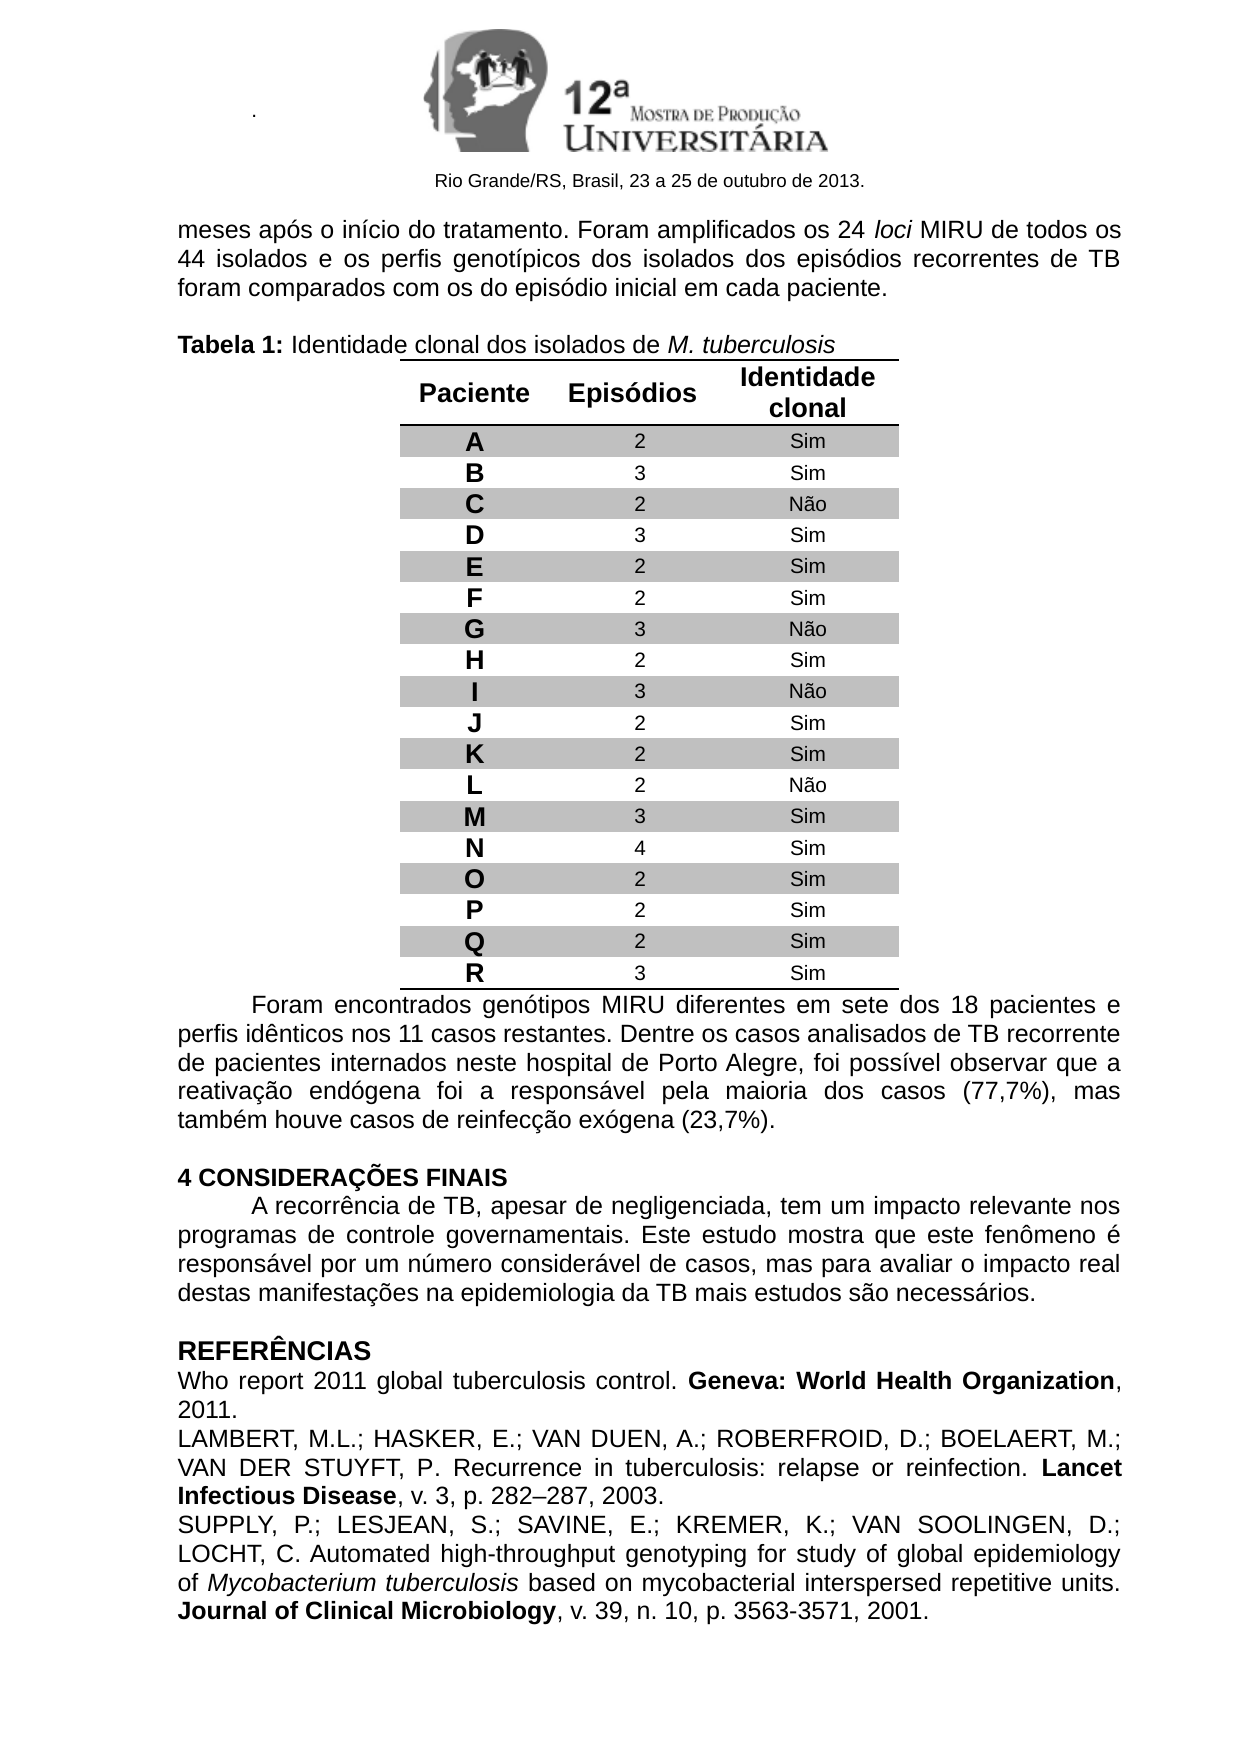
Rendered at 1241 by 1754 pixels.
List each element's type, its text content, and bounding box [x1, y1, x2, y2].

table_cell 3 [549, 613, 716, 644]
table_cell 2 [549, 863, 716, 894]
table_cell 2 [549, 738, 716, 769]
table_cell 3 [549, 457, 716, 488]
table_cell Sim [716, 926, 899, 957]
table_cell 2 [549, 426, 716, 457]
table_header Episódios [549, 361, 716, 423]
table_cell Sim [716, 738, 899, 769]
table_cell Não [716, 769, 899, 801]
table_cell 2 [549, 894, 716, 926]
table_cell I [400, 676, 549, 707]
table_cell 3 [549, 801, 716, 832]
table_cell D [400, 519, 549, 551]
table_cell P [400, 894, 549, 926]
table_header Identidade clonal [716, 361, 899, 423]
table_cell G [400, 613, 549, 644]
table_cell Sim [716, 457, 899, 488]
table_cell Não [716, 676, 899, 707]
table_cell J [400, 707, 549, 738]
text 4 CONSIDERAÇÕES FINAIS [177, 1163, 1122, 1191]
table_cell R [400, 957, 549, 988]
table_cell Não [716, 613, 899, 644]
table_cell 2 [549, 926, 716, 957]
table_cell Sim [716, 863, 899, 894]
table_cell 2 [549, 769, 716, 801]
table_cell C [400, 488, 549, 519]
table_cell A [400, 426, 549, 457]
text A recorrência de TB, apesar de negligenciada, tem um impacto relevante nos programas de controle governamentais. Este estudo mostra que este fenômeno é responsável por um número considerável de casos, mas para avaliar o impacto real destas manifestações na epidemiologia da TB mais estudos são necessários. [177, 1191, 1122, 1306]
table_cell Não [716, 488, 899, 519]
table_cell Sim [716, 551, 899, 582]
table_cell 2 [549, 707, 716, 738]
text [177, 215, 1122, 301]
table_cell Sim [716, 957, 899, 988]
table_cell N [400, 832, 549, 863]
table_cell F [400, 582, 549, 613]
text Supply, P.; Lesjean, S.; Savine, E.; Kremer, K.; van Soolingen, D.; Locht, C. Automated high-throughput genotyping for study of global epidemiology of Mycobacterium tuberculosis based on mycobacterial interspersed repetitive units. Journal of Clinical Microbiology, v. 39, n. 10, p. 3563-3571, 2001. [177, 1510, 1122, 1625]
table_cell Sim [716, 582, 899, 613]
table_header Paciente [400, 361, 549, 423]
table_cell Sim [716, 644, 899, 676]
table_cell 3 [549, 519, 716, 551]
table_cell Sim [716, 707, 899, 738]
table_cell Sim [716, 519, 899, 551]
table_cell K [400, 738, 549, 769]
table_cell Q [400, 926, 549, 957]
text REFERÊNCIAS [177, 1335, 1122, 1366]
table_cell Sim [716, 832, 899, 863]
text Foram encontrados genótipos MIRU diferentes em sete dos 18 pacientes e perfis idênticos nos 11 casos restantes. Dentre os casos analisados de TB recorrente de pacientes internados neste hospital de Porto Alegre, foi possível observar que a reativação endógena foi a responsável pela maioria dos casos (77,7%), mas também houve casos de reinfecção exógena (23,7%). [177, 990, 1122, 1134]
table_cell Sim [716, 894, 899, 926]
table_cell 4 [549, 832, 716, 863]
table_cell 2 [549, 551, 716, 582]
table_cell O [400, 863, 549, 894]
table_cell H [400, 644, 549, 676]
table_cell 2 [549, 582, 716, 613]
table_cell 3 [549, 676, 716, 707]
table_cell 2 [549, 644, 716, 676]
text Tabela 1: Identidade clonal dos isolados de M. tuberculosis [177, 330, 1122, 359]
text Lambert, M.L.; Hasker, E.; Van Duen, A.; Roberfroid, D.; Boelaert, M.; Van der Stuyft, P. Recurrence in tuberculosis: relapse or reinfection. Lancet Infectious Disease, v. 3, p. 282–287, 2003. [177, 1424, 1122, 1510]
table_cell 2 [549, 488, 716, 519]
table_cell B [400, 457, 549, 488]
table_cell Sim [716, 801, 899, 832]
table_cell E [400, 551, 549, 582]
table_cell L [400, 769, 549, 801]
text Who report 2011 global tuberculosis control. Geneva: World Health Organization, 2011. [177, 1366, 1122, 1424]
table_cell Sim [716, 426, 899, 457]
table_cell M [400, 801, 549, 832]
table_cell 3 [549, 957, 716, 988]
